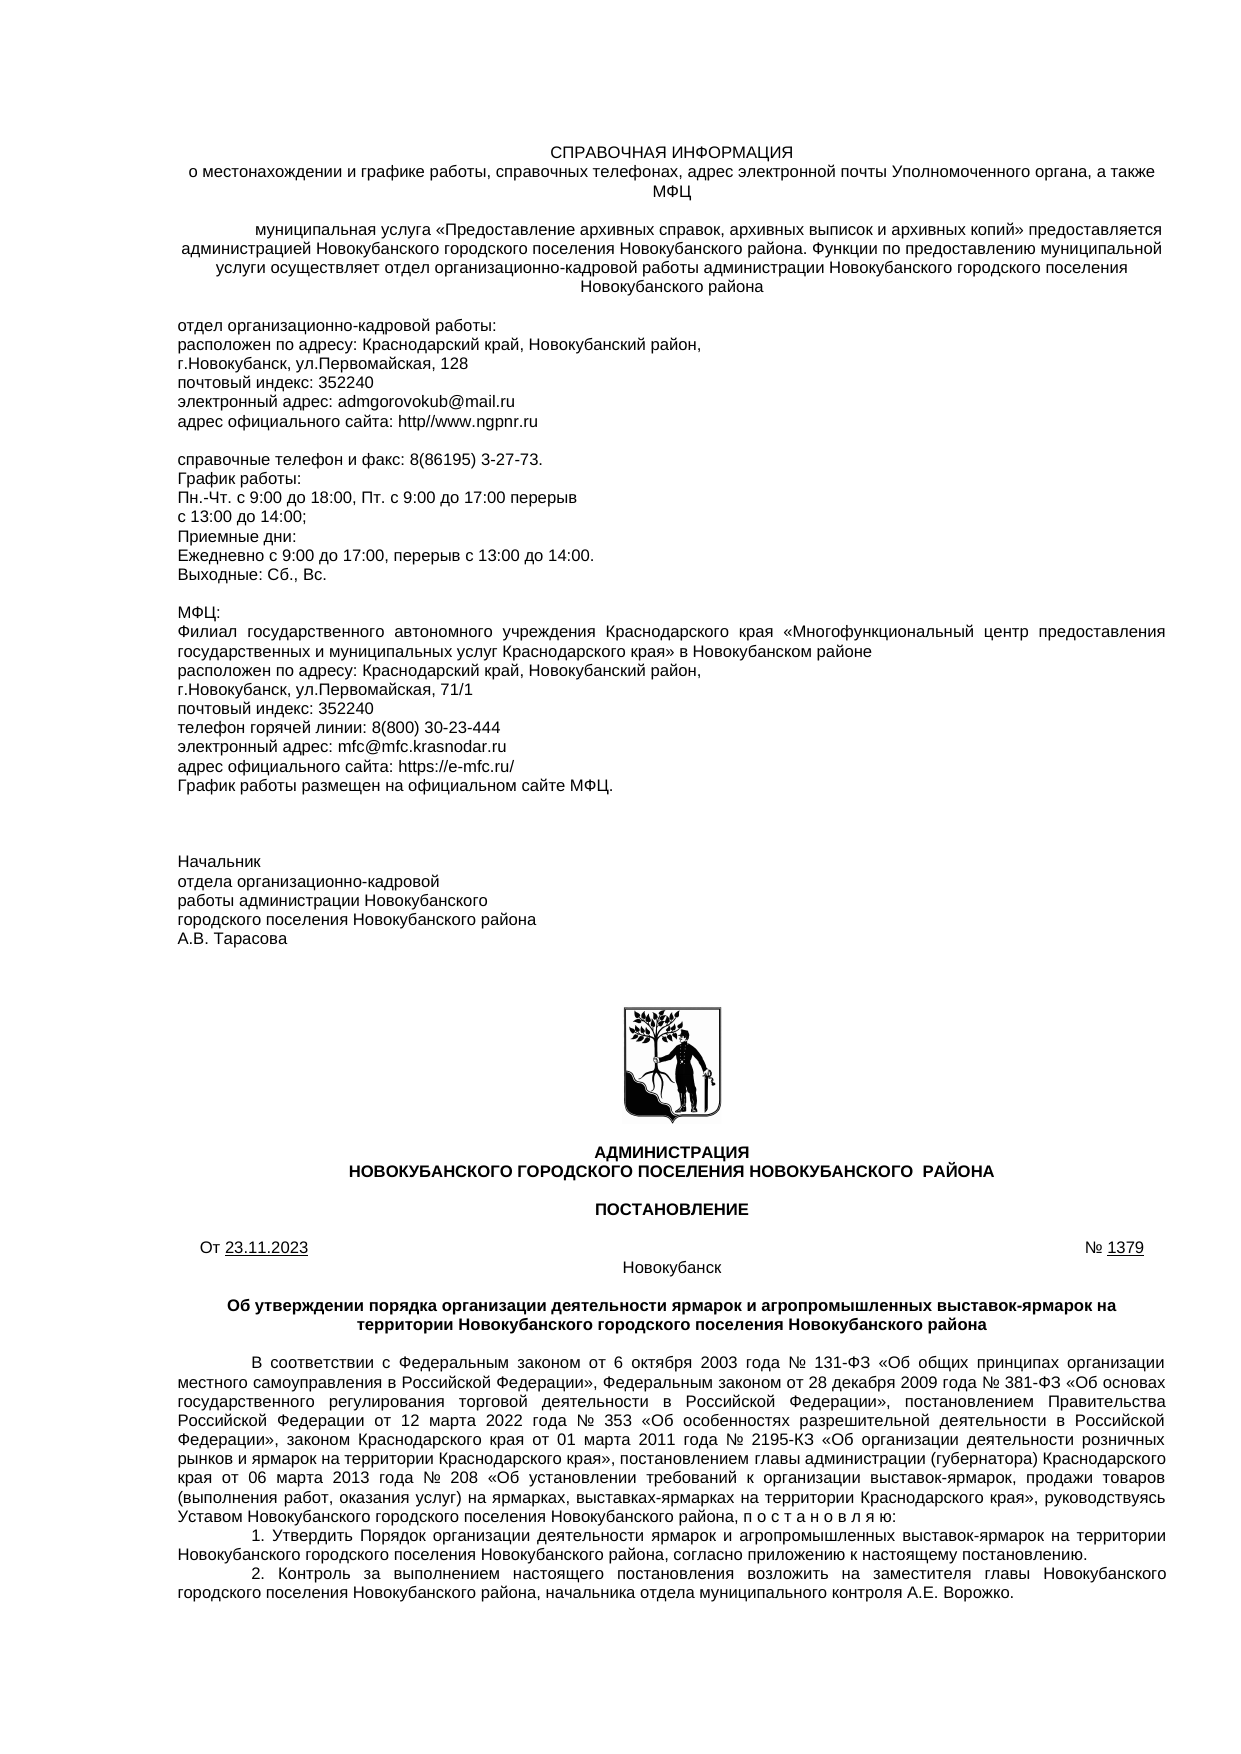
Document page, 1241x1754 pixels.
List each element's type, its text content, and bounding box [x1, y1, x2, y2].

text АДМИНИСТРАЦИЯ [177, 1142, 1166, 1162]
text 1. Утвердить Порядок организации деятельности ярмарок и агропромышленных выставок-ярмарок на территории Новокубанского городского поселения Новокубанского района, согласно приложению к настоящему постановлению. [177, 1526, 1167, 1564]
text телефон горячей линии: 8(800) 30-23-444 [177, 718, 1166, 737]
text От 23.11.2023 № 1379 [177, 1238, 1166, 1257]
text отдела организационно-кадровой [177, 871, 1166, 891]
text В соответствии с Федеральным законом от 6 октября 2003 года № 131-ФЗ «Об общих принципах организации местного самоуправления в Российской Федерации», Федеральным законом от 28 декабря 2009 года № 381-ФЗ «Об основах государственного регулирования торговой деятельности в Российской Федерации», постановлением Правительства Российской Федерации от 12 марта 2022 года № 353 «Об особенностях разрешительной деятельности в Российской Федерации», законом Краснодарского края от 01 марта 2011 года № 2195-КЗ «Об организации деятельности розничных рынков и ярмарок на территории Краснодарского края», постановлением главы администрации (губернатора) Краснодарского края от 06 марта 2013 года № 208 «Об установлении требований к организации выставок-ярмарок, продажи товаров (выполнения работ, оказания услуг) на ярмарках, выставках-ярмарках на территории Краснодарского края», руководствуясь Уставом Новокубанского городского поселения Новокубанского района, п о с т а н о в л я ю: [177, 1353, 1166, 1526]
text отдел организационно-кадровой работы: [177, 316, 1166, 335]
text А.В. Тарасова [177, 929, 1166, 948]
picture [622, 1005, 722, 1124]
text почтовый индекс: 352240 [177, 699, 1166, 718]
text Новокубанск [177, 1257, 1166, 1277]
text СПРАВОЧНАЯ ИНФОРМАЦИЯ [177, 143, 1166, 162]
text расположен по адресу: Краснодарский край, Новокубанский район, [177, 661, 1166, 680]
text Начальник [177, 852, 1166, 871]
text НОВОКУБАНСКОГО ГОРОДСКОГО ПОСЕЛЕНИЯ НОВОКУБАНСКОГО РАЙОНА [177, 1162, 1166, 1181]
text г.Новокубанск, ул.Первомайская, 128 [177, 354, 1166, 373]
text График работы размещен на официальном сайте МФЦ. [177, 776, 1166, 795]
text электронный адрес: admgorovokub@mail.ru [177, 392, 1166, 411]
text Приемные дни: [177, 526, 1166, 546]
text городского поселения Новокубанского района [177, 910, 1166, 929]
text муниципальная услуга «Предоставление архивных справок, архивных выписок и архивных копий» предоставляется администрацией Новокубанского городского поселения Новокубанского района. Функции по предоставлению муниципальной услуги осуществляет отдел организационно-кадровой работы администрации Новокубанского городского поселения Новокубанского района [177, 220, 1166, 296]
text 2. Контроль за выполнением настоящего постановления возложить на заместителя главы Новокубанского городского поселения Новокубанского района, начальника отдела муниципального контроля А.Е. Ворожко. [177, 1564, 1167, 1602]
text работы администрации Новокубанского [177, 891, 1166, 910]
text почтовый индекс: 352240 [177, 373, 1166, 392]
text Пн.-Чт. с 9:00 до 18:00, Пт. с 9:00 до 17:00 перерыв [177, 488, 1166, 507]
text ПОСТАНОВЛЕНИЕ [177, 1200, 1166, 1219]
text адрес официального сайта: http//www.ngpnr.ru [177, 411, 1166, 431]
text Выходные: Сб., Вс. [177, 565, 1166, 584]
text Об утверждении порядка организации деятельности ярмарок и агропромышленных выставок-ярмарок на территории Новокубанского городского поселения Новокубанского района [177, 1296, 1166, 1334]
text адрес официального сайта: https://e-mfc.ru/ [177, 756, 1166, 776]
text расположен по адресу: Краснодарский край, Новокубанский район, [177, 335, 1166, 354]
text электронный адрес: mfc@mfc.krasnodar.ru [177, 737, 1166, 756]
text График работы: [177, 469, 1166, 488]
text МФЦ: [177, 603, 1166, 622]
text справочные телефон и факс: 8(86195) 3-27-73. [177, 450, 1166, 469]
text о местонахождении и графике работы, справочных телефонах, адрес электронной почты Уполномоченного органа, а также МФЦ [177, 162, 1166, 201]
text г.Новокубанск, ул.Первомайская, 71/1 [177, 680, 1166, 699]
text с 13:00 до 14:00; [177, 507, 1166, 526]
text Ежедневно с 9:00 до 17:00, перерыв с 13:00 до 14:00. [177, 546, 1166, 565]
text Филиал государственного автономного учреждения Краснодарского края «Многофункциональный центр предоставления государственных и муниципальных услуг Краснодарского края» в Новокубанском районе [177, 622, 1166, 661]
